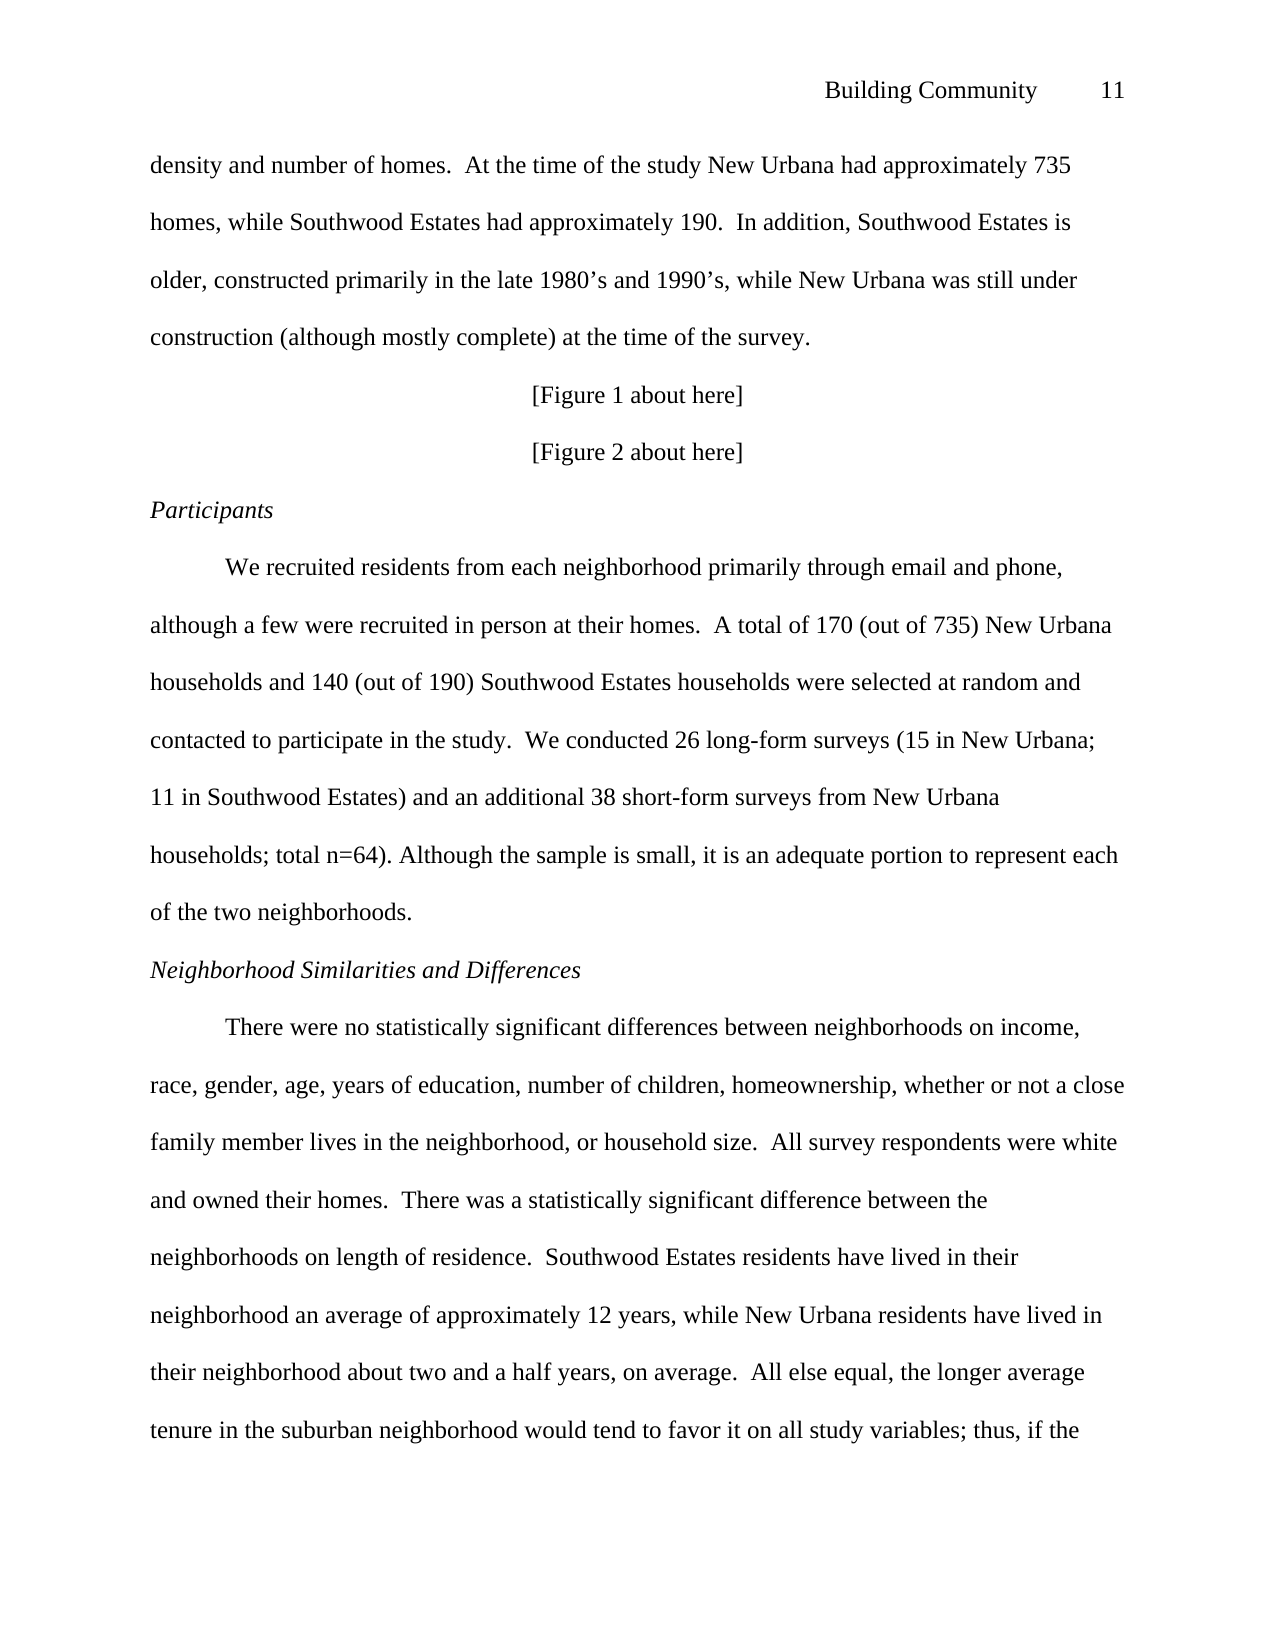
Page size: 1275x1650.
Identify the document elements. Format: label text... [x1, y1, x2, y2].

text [150, 150, 1125, 351]
text Participants [150, 495, 1125, 524]
text We recruited residents from each neighborhood primarily through email and phone, although a few were recruited in person at their homes. A total of 170 (out of 735) New Urbana households and 140 (out of 190) Southwood Estates households were selected at random and contacted to participate in the study. We conducted 26 long-form surveys (15 in New Urbana; 11 in Southwood Estates) and an additional 38 short-form surveys from New Urbana households; total n=64). Although the sample is small, it is an adequate portion to represent each of the two neighborhoods. [150, 552, 1125, 926]
text Neighborhood Similarities and Differences [150, 955, 1125, 984]
text [Figure 2 about here] [150, 437, 1125, 466]
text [150, 1012, 1125, 1444]
text [Figure 1 about here] [150, 380, 1125, 409]
